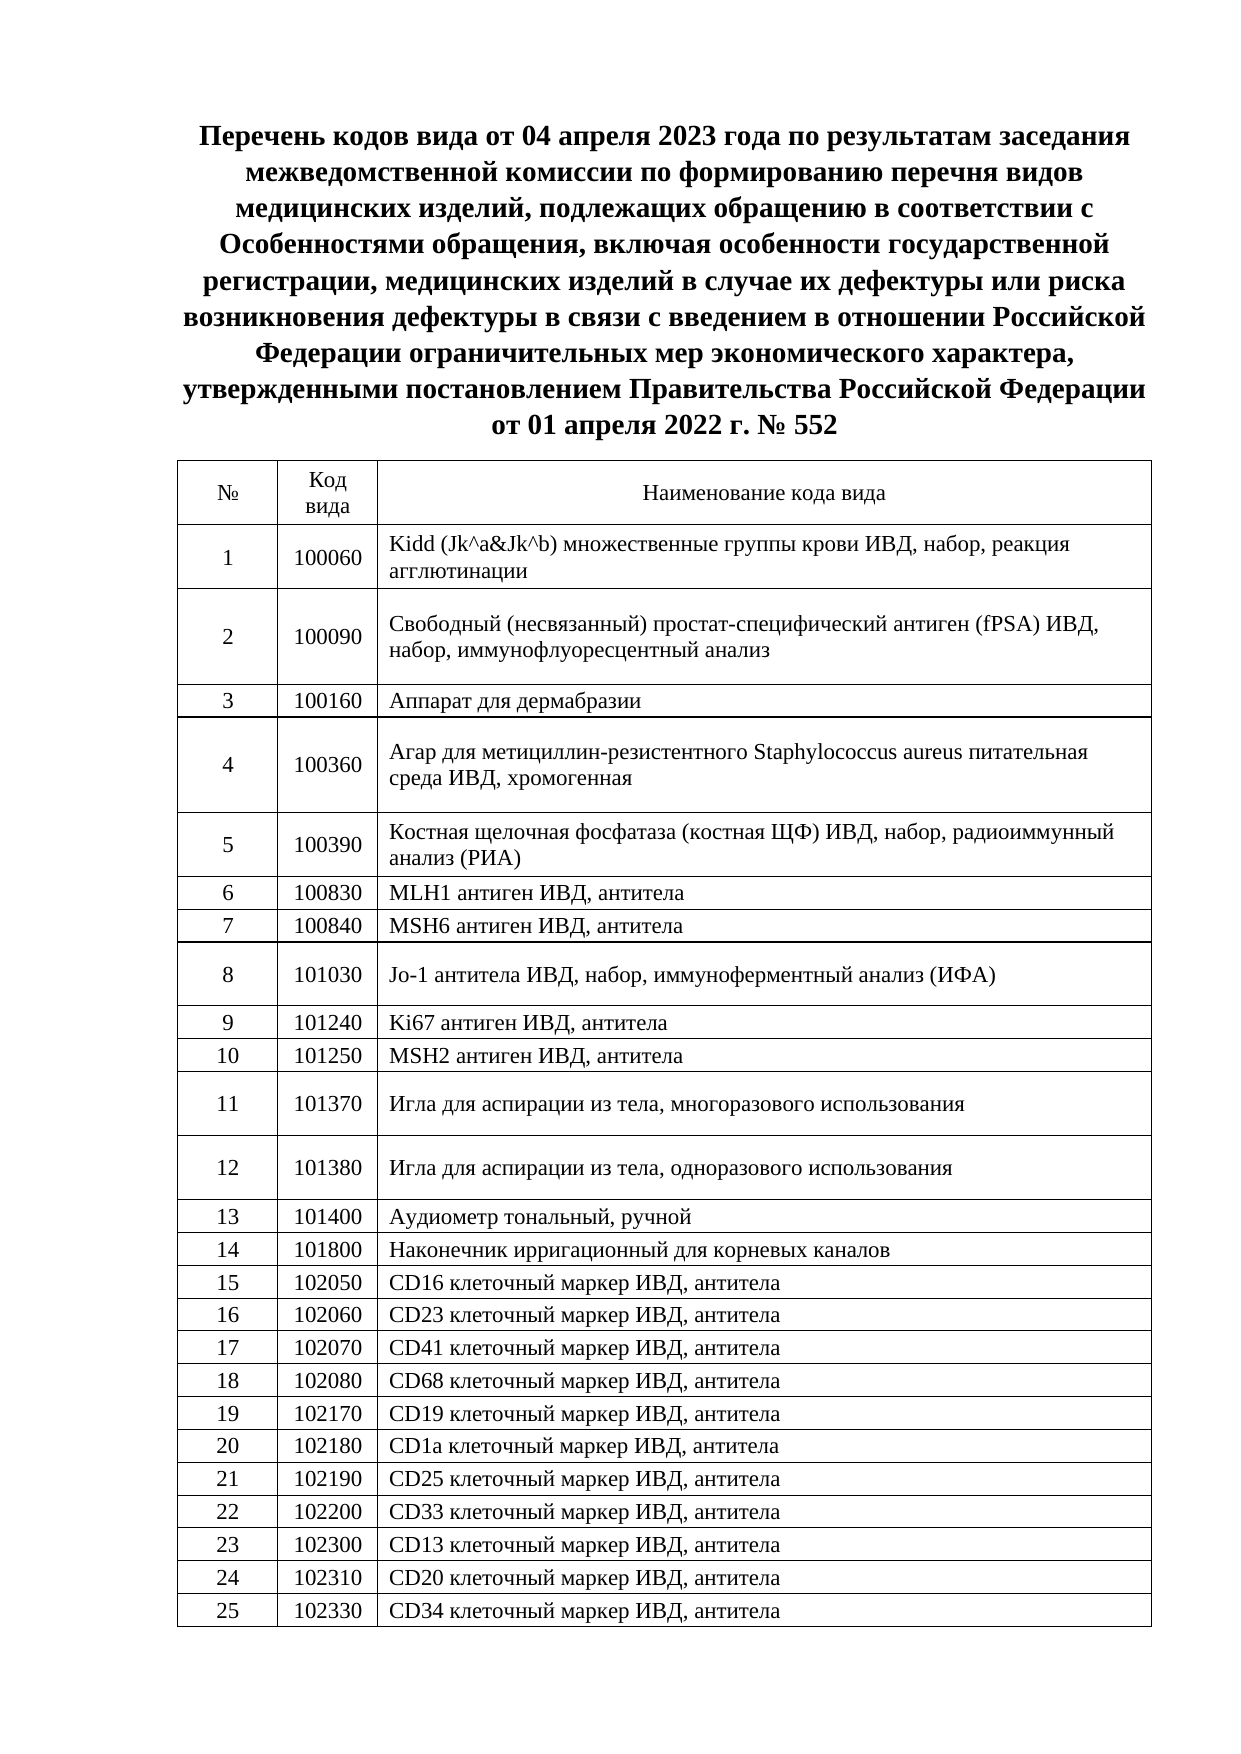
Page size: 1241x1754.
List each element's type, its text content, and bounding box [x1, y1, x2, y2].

table_cell 11 [178, 1072, 277, 1135]
table_cell 15 [178, 1266, 277, 1298]
table_cell CD13 клеточный маркер ИВД, антитела [378, 1528, 1151, 1560]
table_cell 100090 [278, 589, 377, 683]
table_cell CD41 клеточный маркер ИВД, антитела [378, 1331, 1151, 1363]
table_cell 100060 [278, 525, 377, 588]
table_cell Аппарат для дермабразии [378, 685, 1151, 716]
table_cell 100840 [278, 910, 377, 941]
table_cell 19 [178, 1397, 277, 1429]
table_cell 101240 [278, 1006, 377, 1038]
table_cell 100390 [278, 813, 377, 876]
table_cell MSH2 антиген ИВД, антитела [378, 1039, 1151, 1071]
table_cell 12 [178, 1136, 277, 1199]
table_cell 6 [178, 877, 277, 908]
table_cell 102080 [278, 1364, 377, 1396]
table_cell 3 [178, 685, 277, 716]
table_cell 102310 [278, 1561, 377, 1593]
table_cell Игла для аспирации из тела, многоразового использования [378, 1072, 1151, 1135]
table_cell CD16 клеточный маркер ИВД, антитела [378, 1266, 1151, 1298]
table_cell 100160 [278, 685, 377, 716]
table_cell 102050 [278, 1266, 377, 1298]
table_cell CD1a клеточный маркер ИВД, антитела [378, 1430, 1151, 1462]
table_cell CD19 клеточный маркер ИВД, антитела [378, 1397, 1151, 1429]
table_cell 21 [178, 1463, 277, 1494]
table_cell Агар для метициллин-резистентного Staphylococcus aureus питательная среда ИВД, хромогенная [378, 718, 1151, 812]
table_cell 4 [178, 718, 277, 812]
table_header Код вида [278, 461, 377, 524]
table_cell 5 [178, 813, 277, 876]
table_cell 101800 [278, 1233, 377, 1265]
table_cell CD23 клеточный маркер ИВД, антитела [378, 1299, 1151, 1330]
table_cell Kidd (Jk^a&Jk^b) множественные группы крови ИВД, набор, реакция агглютинации [378, 525, 1151, 588]
table_cell 25 [178, 1594, 277, 1626]
table_cell Jo-1 антитела ИВД, набор, иммуноферментный анализ (ИФА) [378, 943, 1151, 1005]
table_cell Игла для аспирации из тела, одноразового использования [378, 1136, 1151, 1199]
table_cell 13 [178, 1200, 277, 1232]
table_cell 101380 [278, 1136, 377, 1199]
table_cell 102180 [278, 1430, 377, 1462]
table_cell 7 [178, 910, 277, 941]
table_cell 102300 [278, 1528, 377, 1560]
table_cell 9 [178, 1006, 277, 1038]
table_cell 16 [178, 1299, 277, 1330]
table_cell CD68 клеточный маркер ИВД, антитела [378, 1364, 1151, 1396]
table_cell 2 [178, 589, 277, 683]
table_cell 102170 [278, 1397, 377, 1429]
table_cell 8 [178, 943, 277, 1005]
table_cell CD34 клеточный маркер ИВД, антитела [378, 1594, 1151, 1626]
table_cell MLH1 антиген ИВД, антитела [378, 877, 1151, 908]
table_cell CD25 клеточный маркер ИВД, антитела [378, 1463, 1151, 1494]
table_cell Наконечник ирригационный для корневых каналов [378, 1233, 1151, 1265]
table_cell 100830 [278, 877, 377, 908]
table_header Наименование кода вида [378, 461, 1151, 524]
table_cell Аудиометр тональный, ручной [378, 1200, 1151, 1232]
table_cell 100360 [278, 718, 377, 812]
table_cell 102070 [278, 1331, 377, 1363]
table_cell 102060 [278, 1299, 377, 1330]
text Перечень кодов вида от 04 апреля 2023 года по результатам заседания межведомственной комиссии по формированию перечня видов медицинских изделий, подлежащих обращению в соответствии с Особенностями обращения, включая особенности государственной регистрации, медицинских изделий в случае их дефектуры или риска возникновения дефектуры в связи с введением в отношении Российской Федерации ограничительных мер экономического характера, утвержденными постановлением Правительства Российской Федерации от 01 апреля 2022 г. № 552 [177, 118, 1152, 441]
table_cell 18 [178, 1364, 277, 1396]
table_cell 17 [178, 1331, 277, 1363]
table_cell 10 [178, 1039, 277, 1071]
table_cell 102200 [278, 1496, 377, 1527]
table_cell 101250 [278, 1039, 377, 1071]
table_cell 22 [178, 1496, 277, 1527]
table_cell 102190 [278, 1463, 377, 1494]
table_cell MSH6 антиген ИВД, антитела [378, 910, 1151, 941]
table_cell 20 [178, 1430, 277, 1462]
table_cell 23 [178, 1528, 277, 1560]
table_header № [178, 461, 277, 524]
table_cell 14 [178, 1233, 277, 1265]
table_cell CD20 клеточный маркер ИВД, антитела [378, 1561, 1151, 1593]
table_cell 24 [178, 1561, 277, 1593]
table_cell Свободный (несвязанный) простат-специфический антиген (fPSA) ИВД, набор, иммунофлуоресцентный анализ [378, 589, 1151, 683]
table_cell Костная щелочная фосфатаза (костная ЩФ) ИВД, набор, радиоиммунный анализ (РИА) [378, 813, 1151, 876]
table_cell 101030 [278, 943, 377, 1005]
table_cell Ki67 антиген ИВД, антитела [378, 1006, 1151, 1038]
table_cell CD33 клеточный маркер ИВД, антитела [378, 1496, 1151, 1527]
table_cell 101370 [278, 1072, 377, 1135]
table_cell 102330 [278, 1594, 377, 1626]
table_cell 101400 [278, 1200, 377, 1232]
table_cell 1 [178, 525, 277, 588]
